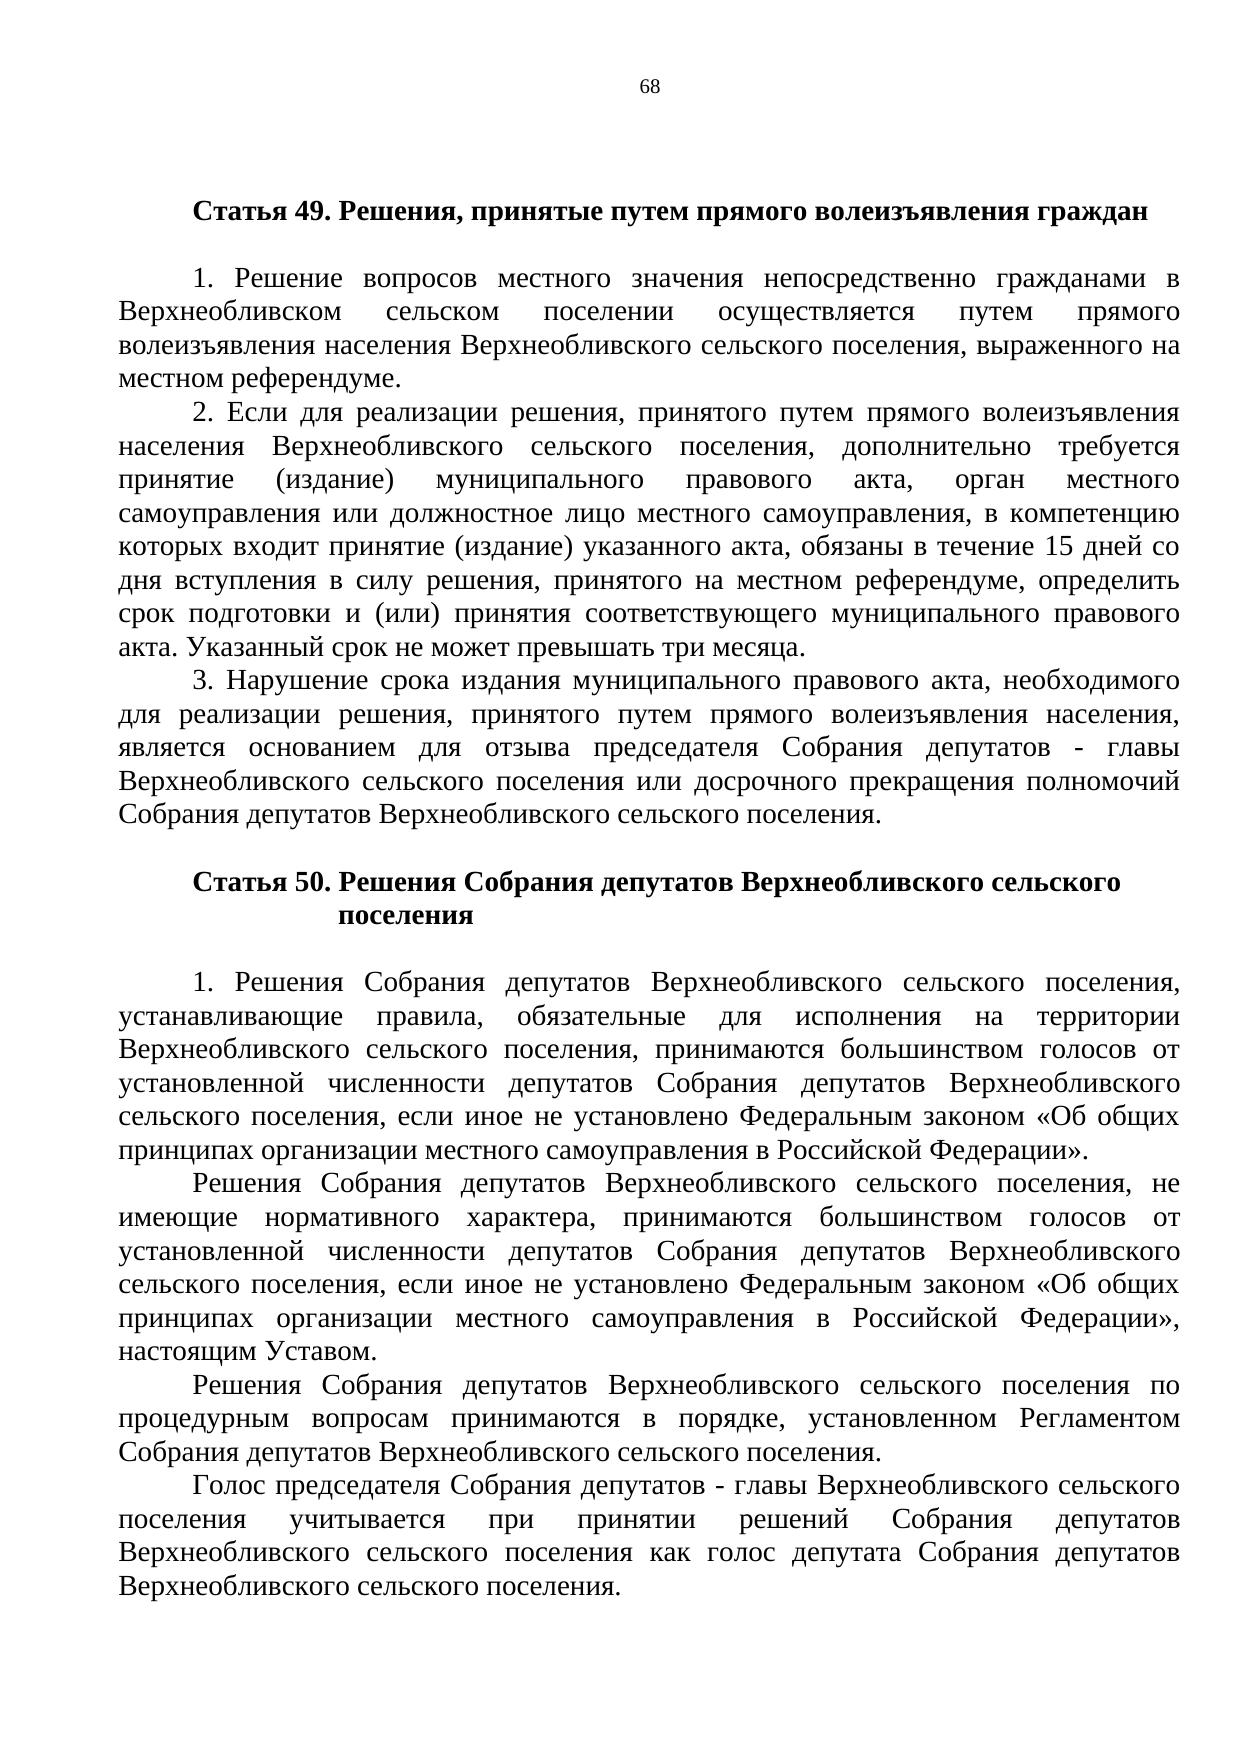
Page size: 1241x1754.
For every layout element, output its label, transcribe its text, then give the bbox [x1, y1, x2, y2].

text Решения Собрания депутатов Верхнеобливского сельского поселения по процедурным вопросам принимаются в порядке, установленном Регламентом Собрания депутатов Верхнеобливского сельского поселения. [118, 1367, 1181, 1467]
text Решения Собрания депутатов Верхнеобливского сельского поселения, не имеющие нормативного характера, принимаются большинством голосов от установленной численности депутатов Собрания депутатов Верхнеобливского сельского поселения, если иное не установлено Федеральным законом «Об общих принципах организации местного самоуправления в Российской Федерации», настоящим Уставом. [118, 1166, 1181, 1367]
text поселения [118, 897, 1181, 931]
text 1. Решения Собрания депутатов Верхнеобливского сельского поселения, устанавливающие правила, обязательные для исполнения на территории Верхнеобливского сельского поселения, принимаются большинством голосов от установленной численности депутатов Собрания депутатов Верхнеобливского сельского поселения, если иное не установлено Федеральным законом «Об общих принципах организации местного самоуправления в Российской Федерации». [118, 964, 1181, 1166]
text 2. Если для реализации решения, принятого путем прямого волеизъявления населения Верхнеобливского сельского поселения, дополнительно требуется принятие (издание) муниципального правового акта, орган местного самоуправления или должностное лицо местного самоуправления, в компетенцию которых входит принятие (издание) указанного акта, обязаны в течение 15 дней со дня вступления в силу решения, принятого на местном референдуме, определить срок подготовки и (или) принятия соответствующего муниципального правового акта. Указанный срок не может превышать три месяца. [118, 394, 1181, 662]
text Голос председателя Собрания депутатов - главы Верхнеобливского сельского поселения учитывается при принятии решений Собрания депутатов Верхнеобливского сельского поселения как голос депутата Собрания депутатов Верхнеобливского сельского поселения. [118, 1467, 1181, 1602]
text Статья 49. Решения, принятые путем прямого волеизъявления граждан [118, 193, 1181, 226]
text 1. Решение вопросов местного значения непосредственно гражданами в Верхнеобливском сельском поселении осуществляется путем прямого волеизъявления населения Верхнеобливского сельского поселения, выраженного на местном референдуме. [118, 260, 1181, 394]
text 3. Нарушение срока издания муниципального правового акта, необходимого для реализации решения, принятого путем прямого волеизъявления населения, является основанием для отзыва председателя Собрания депутатов - главы Верхнеобливского сельского поселения или досрочного прекращения полномочий Собрания депутатов Верхнеобливского сельского поселения. [118, 662, 1181, 830]
text Статья 50. Решения Собрания депутатов Верхнеобливского сельского [118, 864, 1181, 897]
